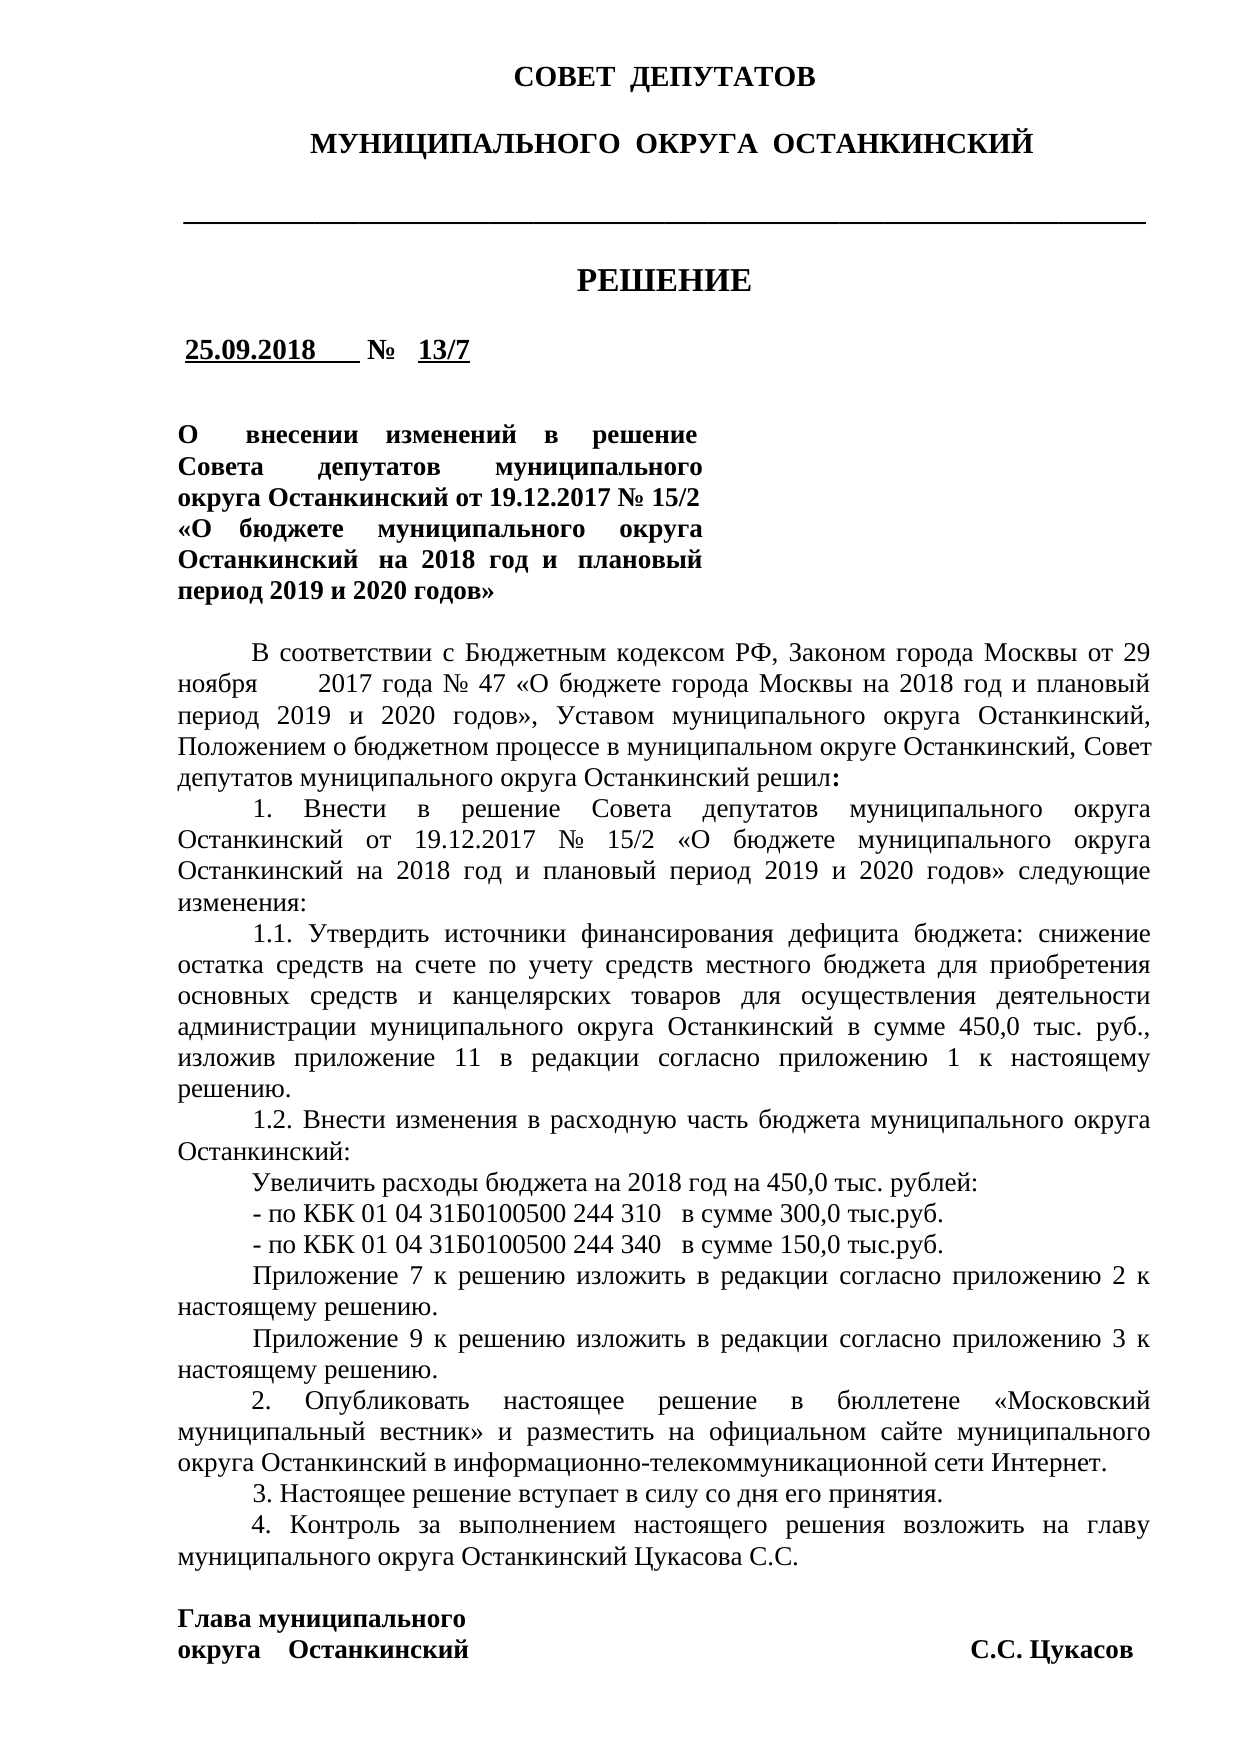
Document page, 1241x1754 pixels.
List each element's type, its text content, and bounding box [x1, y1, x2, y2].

text округа Останкинский от 19.12.2017 № 15/2 [177, 481, 1152, 512]
text 25.09.2018 № 13/7 [177, 332, 1152, 366]
text РЕШЕНИЕ [177, 260, 1152, 299]
text 4. Контроль за выполнением настоящего решения возложить на главу муниципального округа Останкинский Цукасова С.С. [177, 1508, 1152, 1571]
text Глава муниципального [177, 1602, 1152, 1633]
text 1. Внести в решение Совета депутатов муниципального округа Останкинский от 19.12.2017 № 15/2 «О бюджете муниципального округа Останкинский на 2018 год и плановый период 2019 и 2020 годов» следующие изменения: [177, 792, 1152, 917]
text 1.2. Внести изменения в расходную часть бюджета муниципального округа Останкинский: [177, 1104, 1152, 1166]
text 2. Опубликовать настоящее решение в бюллетене «Московский муниципальный вестник» и разместить на официальном сайте муниципального округа Останкинский в информационно-телекоммуникационной сети Интернет. [177, 1384, 1152, 1477]
text В соответствии с Бюджетным кодексом РФ, Законом города Москвы от 29 ноября 2017 года № 47 «О бюджете города Москвы на 2018 год и плановый период 2019 и 2020 годов», Уставом муниципального округа Останкинский, Положением о бюджетном процессе в муниципальном округе Останкинский, Совет депутатов муниципального округа Останкинский решил: [177, 636, 1152, 792]
text __________________________________________________________________ [177, 193, 1152, 227]
text 3. Настоящее решение вступает в силу со дня его принятия. [177, 1477, 1152, 1508]
text МУНИЦИПАЛЬНОГО ОКРУГА ОСТАНКИНСКИЙ [177, 126, 1152, 160]
text «О бюджете муниципального округа [177, 512, 1152, 543]
text СОВЕТ ДЕПУТАТОВ [177, 59, 1152, 93]
text О внесении изменений в решение [177, 418, 1152, 449]
text Увеличить расходы бюджета на 2018 год на 450,0 тыс. рублей: [177, 1166, 1152, 1197]
text - по КБК 01 04 31Б0100500 244 310 в сумме 300,0 тыс.руб. [177, 1197, 1152, 1228]
text округа Останкинский С.С. Цукасов [177, 1633, 1152, 1664]
text 1.1. Утвердить источники финансирования дефицита бюджета: снижение остатка средств на счете по учету средств местного бюджета для приобретения основных средств и канцелярских товаров для осуществления деятельности администрации муниципального округа Останкинский в сумме 450,0 тыс. руб., изложив приложение 11 в редакции согласно приложению 1 к настоящему решению. [177, 917, 1152, 1104]
text Приложение 7 к решению изложить в редакции согласно приложению 2 к настоящему решению. [177, 1259, 1152, 1322]
text Останкинский на 2018 год и плановый [177, 543, 1152, 574]
text Приложение 9 к решению изложить в редакции согласно приложению 3 к настоящему решению. [177, 1322, 1152, 1384]
text Совета депутатов муниципального [177, 449, 1152, 481]
text - по КБК 01 04 31Б0100500 244 340 в сумме 150,0 тыс.руб. [177, 1228, 1152, 1259]
text период 2019 и 2020 годов» [177, 574, 1152, 605]
